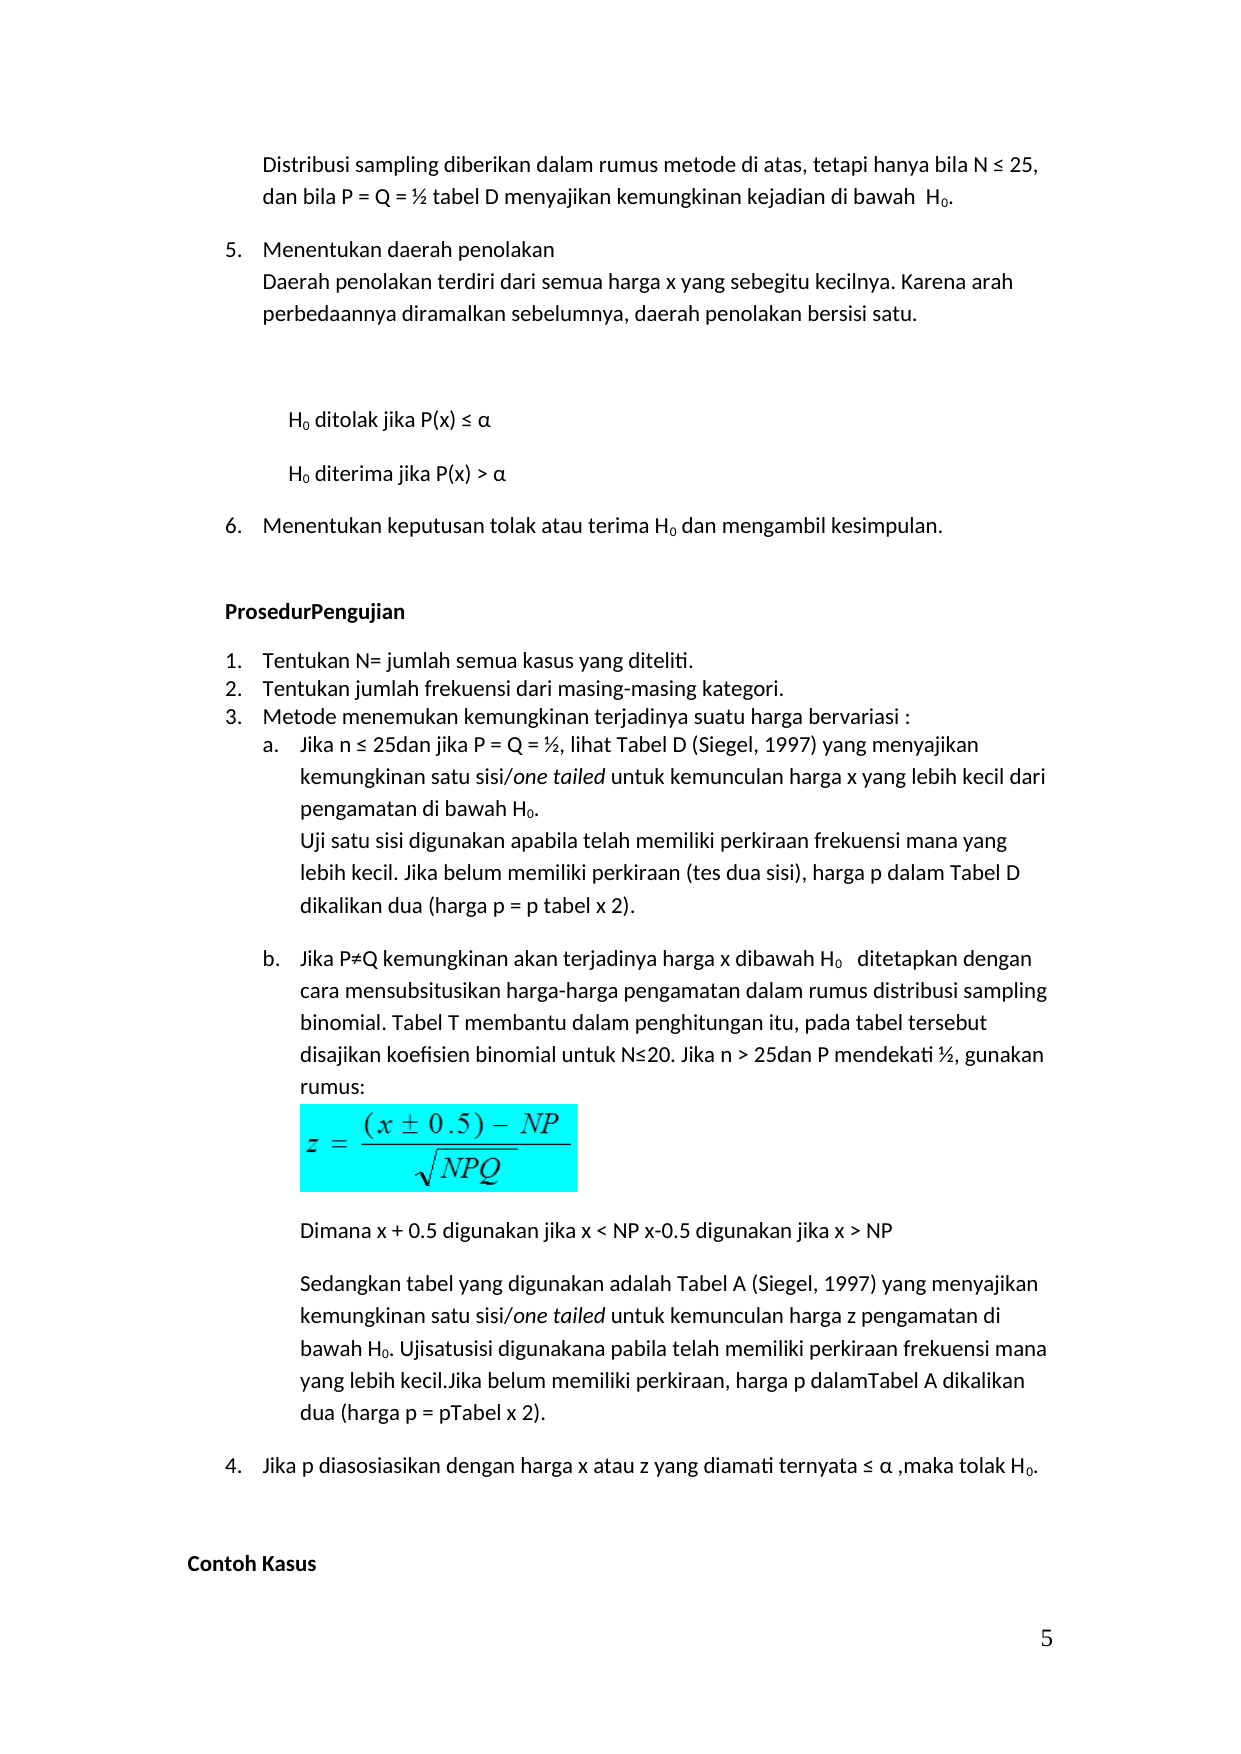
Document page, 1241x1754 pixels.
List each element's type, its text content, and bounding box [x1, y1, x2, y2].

list Jika p diasosiasikan dengan harga x atau z yang diamati ternyata ≤ α ,maka tolak H0. [225, 1451, 1053, 1479]
list H0 ditolak jika P(x) ≤ α [262, 406, 1053, 434]
picture [300, 1104, 578, 1192]
list Metode menemukan kemungkinan terjadinya suatu harga bervariasi : [225, 702, 1053, 730]
list H0 diterima jika P(x) > α [262, 459, 1053, 487]
text ProsedurPengujian [187, 597, 1053, 625]
list Uji satu sisi digunakan apabila telah memiliki perkiraan frekuensi mana yang lebih kecil. Jika belum memiliki perkiraan (tes dua sisi), harga p dalam Tabel D dikalikan dua (harga p = p tabel x 2). [300, 826, 1053, 919]
list Jika P≠Q kemungkinan akan terjadinya harga x dibawah H0 ditetapkan dengan cara mensubsitusikan harga-harga pengamatan dalam rumus distribusi sampling binomial. Tabel T membantu dalam penghitungan itu, pada tabel tersebut disajikan koefisien binomial untuk N≤20. Jika n > 25dan P mendekati ½, gunakan rumus: [262, 944, 1053, 1101]
text Contoh Kasus [187, 1549, 1053, 1577]
list Distribusi sampling diberikan dalam rumus metode di atas, tetapi hanya bila N ≤ 25, dan bila P = Q = ½ tabel D menyajikan kemungkinan kejadian di bawah H0. [262, 150, 1053, 210]
list Tentukan N= jumlah semua kasus yang diteliti. [225, 646, 1053, 674]
list Sedangkan tabel yang digunakan adalah Tabel A (Siegel, 1997) yang menyajikan kemungkinan satu sisi/one tailed untuk kemunculan harga z pengamatan di bawah H0. Ujisatusisi digunakana pabila telah memiliki perkiraan frekuensi mana yang lebih kecil.Jika belum memiliki perkiraan, harga p dalamTabel A dikalikan dua (harga p = pTabel x 2). [300, 1269, 1053, 1426]
list Menentukan keputusan tolak atau terima H0 dan mengambil kesimpulan. [225, 512, 1053, 540]
list Tentukan jumlah frekuensi dari masing-masing kategori. [225, 674, 1053, 702]
list Dimana x + 0.5 digunakan jika x < NP x-0.5 digunakan jika x > NP [300, 1216, 1053, 1244]
list Daerah penolakan terdiri dari semua harga x yang sebegitu kecilnya. Karena arah perbedaannya diramalkan sebelumnya, daerah penolakan bersisi satu. [262, 267, 1053, 328]
list Jika n ≤ 25dan jika P = Q = ½, lihat Tabel D (Siegel, 1997) yang menyajikan kemungkinan satu sisi/one tailed untuk kemunculan harga x yang lebih kecil dari pengamatan di bawah H0. [262, 730, 1053, 822]
list Menentukan daerah penolakan [225, 235, 1053, 263]
